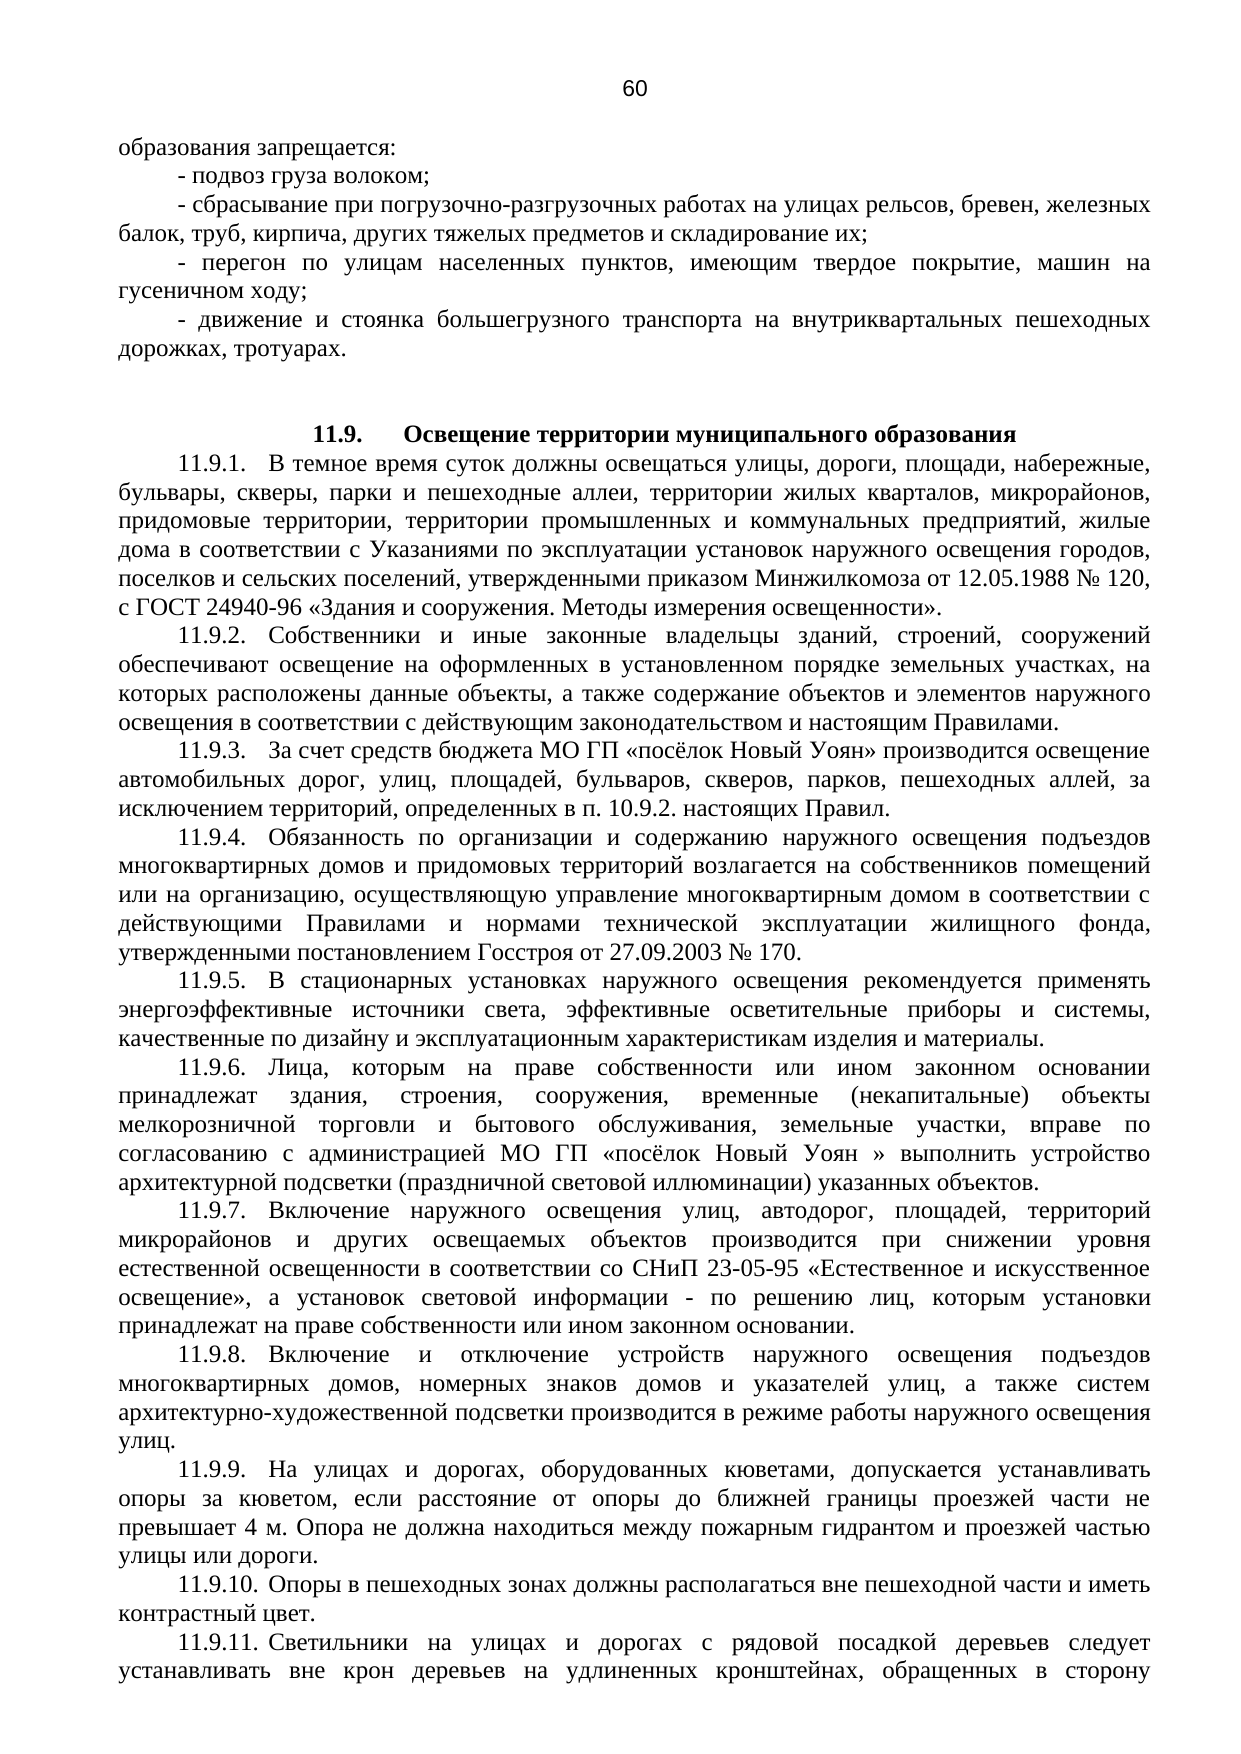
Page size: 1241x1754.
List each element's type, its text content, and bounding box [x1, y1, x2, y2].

list Обязанность по организации и содержанию наружного освещения подъездов многоквартирных домов и придомовых территорий возлагается на собственников помещений или на организацию, осуществляющую управление многоквартирным домом в соответствии с действующими Правилами и нормами технической эксплуатации жилищного фонда, утвержденными постановлением Госстроя от 27.09.2003 № 170. [118, 822, 1152, 965]
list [118, 132, 1152, 160]
list Опоры в пешеходных зонах должны располагаться вне пешеходной части и иметь контрастный цвет. [118, 1569, 1152, 1627]
list Собственники и иные законные владельцы зданий, строений, сооружений обеспечивают освещение на оформленных в установленном порядке земельных участках, на которых расположены данные объекты, а также содержание объектов и элементов наружного освещения в соответствии с действующим законодательством и настоящим Правилами. [118, 620, 1152, 735]
list Освещение территории муниципального образования [118, 419, 1152, 448]
list В стационарных установках наружного освещения рекомендуется применять энергоэффективные источники света, эффективные осветительные приборы и системы, качественные по дизайну и эксплуатационным характеристикам изделия и материалы. [118, 965, 1152, 1052]
list Лица, которым на праве собственности или ином законном основании принадлежат здания, строения, сооружения, временные (некапитальные) объекты мелкорозничной торговли и бытового обслуживания, земельные участки, вправе по согласованию с администрацией МО ГП «посёлок Новый Уоян » выполнить устройство архитектурной подсветки (праздничной световой иллюминации) указанных объектов. [118, 1052, 1152, 1195]
list На улицах и дорогах, оборудованных кюветами, допускается устанавливать опоры за кюветом, если расстояние от опоры до ближней границы проезжей части не превышает 4 м. Опора не должна находиться между пожарным гидрантом и проезжей частью улицы или дороги. [118, 1454, 1152, 1569]
list За счет средств бюджета МО ГП «посёлок Новый Уоян» производится освещение автомобильных дорог, улиц, площадей, бульваров, скверов, парков, пешеходных аллей, за исключением территорий, определенных в п. 10.9.2. настоящих Правил. [118, 735, 1152, 822]
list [118, 1627, 1152, 1684]
text - подвоз груза волоком; [118, 160, 1152, 189]
text - сбрасывание при погрузочно-разгрузочных работах на улицах рельсов, бревен, железных балок, труб, кирпича, других тяжелых предметов и складирование их; [118, 189, 1152, 247]
text - движение и стоянка большегрузного транспорта на внутриквартальных пешеходных дорожках, тротуарах. [118, 304, 1152, 362]
list В темное время суток должны освещаться улицы, дороги, площади, набережные, бульвары, скверы, парки и пешеходные аллеи, территории жилых кварталов, микрорайонов, придомовые территории, территории промышленных и коммунальных предприятий, жилые дома в соответствии с Указаниями по эксплуатации установок наружного освещения городов, поселков и сельских поселений, утвержденными приказом Минжилкомоза от 12.05.1988 № 120, с ГОСТ 24940-96 «Здания и сооружения. Методы измерения освещенности». [118, 448, 1152, 620]
text - перегон по улицам населенных пунктов, имеющим твердое покрытие, машин на гусеничном ходу; [118, 247, 1152, 304]
list Включение и отключение устройств наружного освещения подъездов многоквартирных домов, номерных знаков домов и указателей улиц, а также систем архитектурно-художественной подсветки производится в режиме работы наружного освещения улиц. [118, 1339, 1152, 1454]
list Включение наружного освещения улиц, автодорог, площадей, территорий микрорайонов и других освещаемых объектов производится при снижении уровня естественной освещенности в соответствии со СНиП 23-05-95 «Естественное и искусственное освещение», а установок световой информации - по решению лиц, которым установки принадлежат на праве собственности или ином законном основании. [118, 1195, 1152, 1339]
